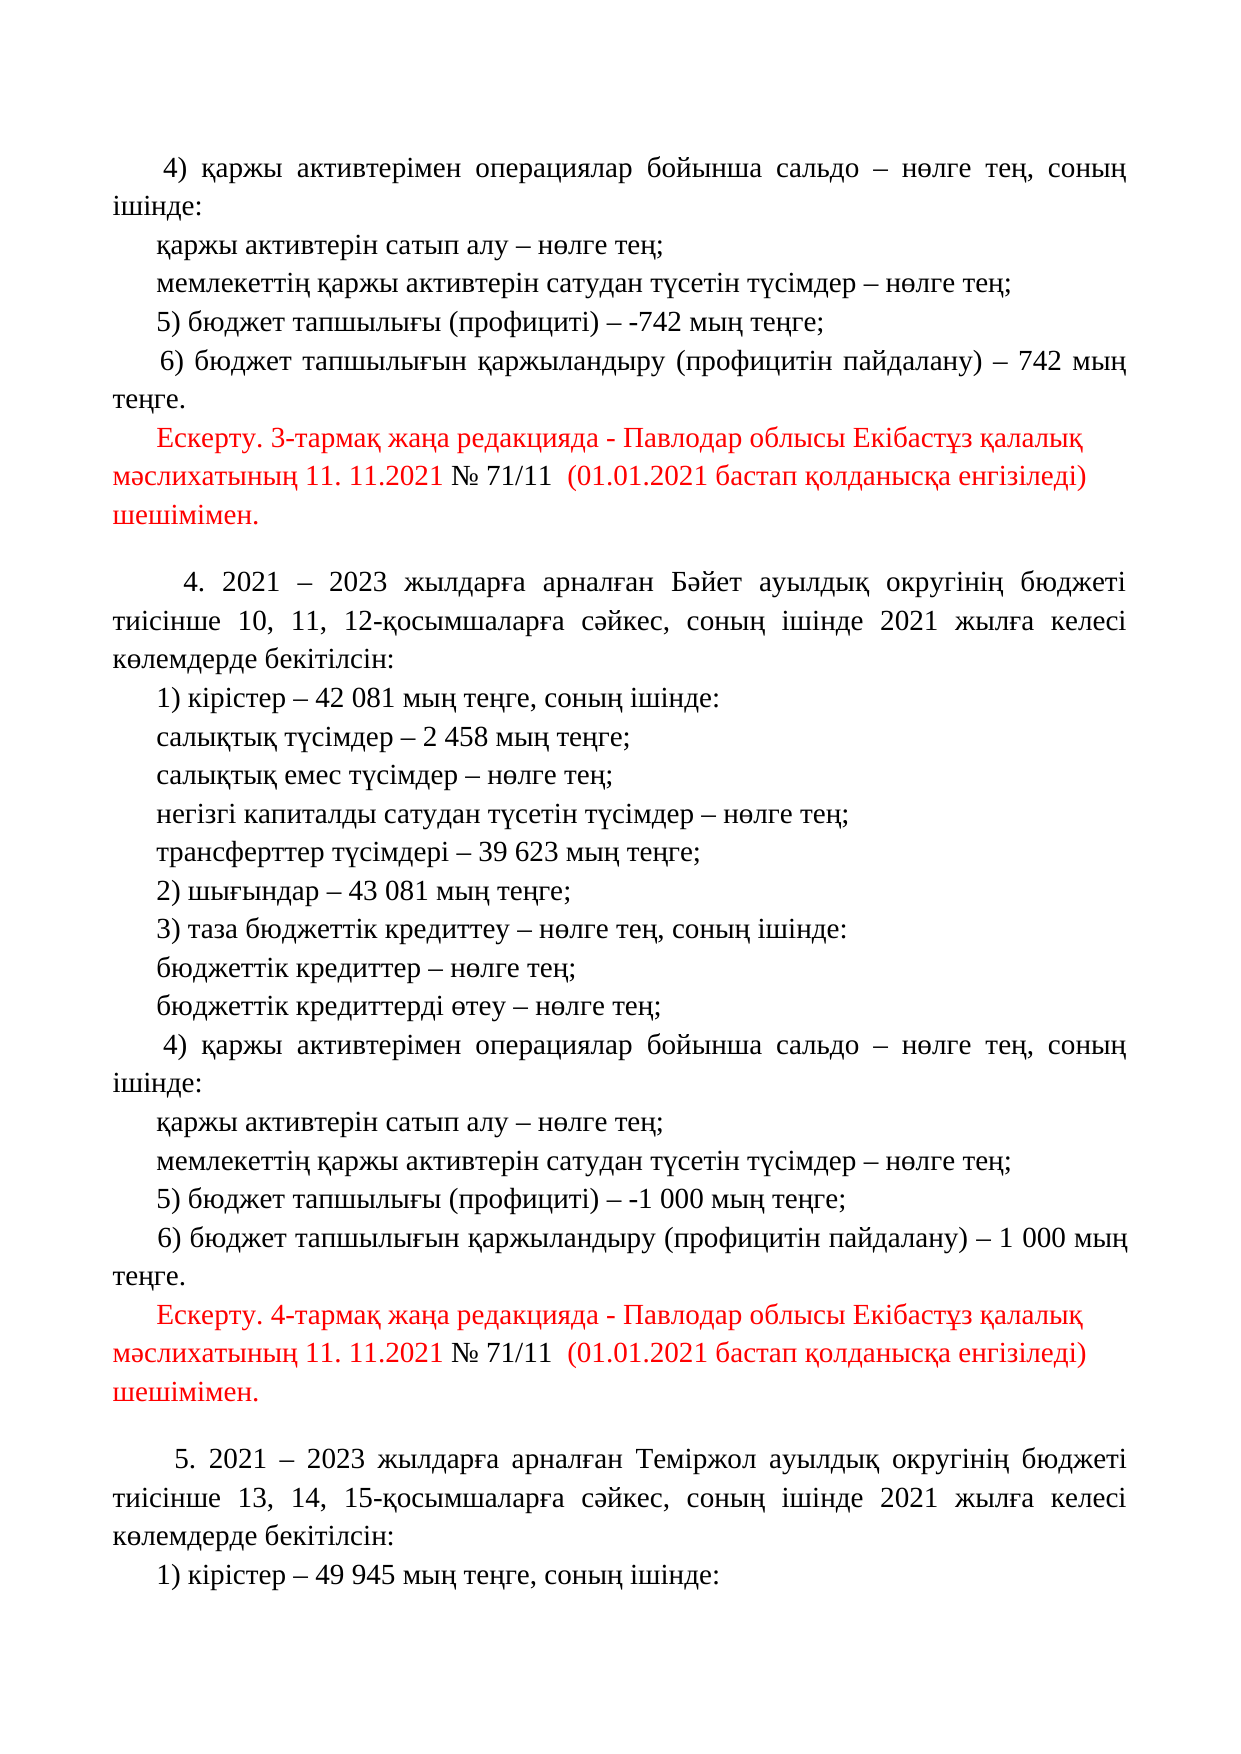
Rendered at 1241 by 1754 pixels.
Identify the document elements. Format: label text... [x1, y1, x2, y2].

text 5) бюджет тапшылығы (профициті) – -742 мың теңге; [112, 304, 1128, 338]
text 1) кірістер – 49 945 мың теңге, соның ішінде: [112, 1557, 1128, 1591]
text 6) бюджет тапшылығын қаржыландыру (профицитін пайдалану) – 742 мың теңге. [112, 343, 1128, 415]
text мемлекеттің қаржы активтерін сатудан түсетін түсімдер – нөлге тең; [112, 266, 1128, 299]
text Ескерту. 4-тармақ жаңа редакцияда - Павлодар облысы Екібастұз қалалық мәслихатының 11. 11.2021 № 71/11 (01.01.2021 бастап қолданысқа енгізіледі) шешімімен. [112, 1297, 1128, 1438]
text бюджеттік кредиттерді өтеу – нөлге тең; [112, 988, 1128, 1022]
text мемлекеттің қаржы активтерін сатудан түсетін түсімдер – нөлге тең; [112, 1143, 1128, 1176]
text қаржы активтерін сатып алу – нөлге тең; [112, 1104, 1128, 1138]
text 2) шығындар – 43 081 мың теңге; [112, 873, 1128, 906]
text салықтық түсімдер – 2 458 мың теңге; [112, 719, 1128, 752]
text 5) бюджет тапшылығы (профициті) – -1 000 мың теңге; [112, 1181, 1128, 1215]
text 4) қаржы активтерімен операциялар бойынша сальдо – нөлге тең, соның ішінде: [112, 150, 1128, 222]
text Ескерту. 3-тармақ жаңа редакцияда - Павлодар облысы Екібастұз қалалық мәслихатының 11. 11.2021 № 71/11 (01.01.2021 бастап қолданысқа енгізіледі) шешімімен. [112, 420, 1128, 561]
text 4) қаржы активтерімен операциялар бойынша сальдо – нөлге тең, соның ішінде: [112, 1027, 1128, 1099]
text 4. 2021 – 2023 жылдарға арналған Бәйет ауылдық округінің бюджеті тиісінше 10, 11, 12-қосымшаларға сәйкес, соның ішінде 2021 жылға келесі көлемдерде бекітілсін: [112, 564, 1128, 675]
text бюджеттік кредиттер – нөлге тең; [112, 950, 1128, 983]
text салықтық емес түсімдер – нөлге тең; [112, 757, 1128, 791]
text қаржы активтерін сатып алу – нөлге тең; [112, 227, 1128, 261]
text трансферттер түсімдері – 39 623 мың теңге; [112, 834, 1128, 868]
text 1) кірістер – 42 081 мың теңге, соның ішінде: [112, 680, 1128, 714]
text негізгі капиталды сатудан түсетін түсімдер – нөлге тең; [112, 796, 1128, 829]
text 6) бюджет тапшылығын қаржыландыру (профицитін пайдалану) – 1 000 мың теңге. [112, 1220, 1128, 1292]
text 5. 2021 – 2023 жылдарға арналған Теміржол ауылдық округінің бюджеті тиісінше 13, 14, 15-қосымшаларға сәйкес, соның ішінде 2021 жылға келесі көлемдерде бекітілсін: [112, 1441, 1128, 1552]
text 3) таза бюджеттік кредиттеу – нөлге тең, соның ішінде: [112, 911, 1128, 945]
